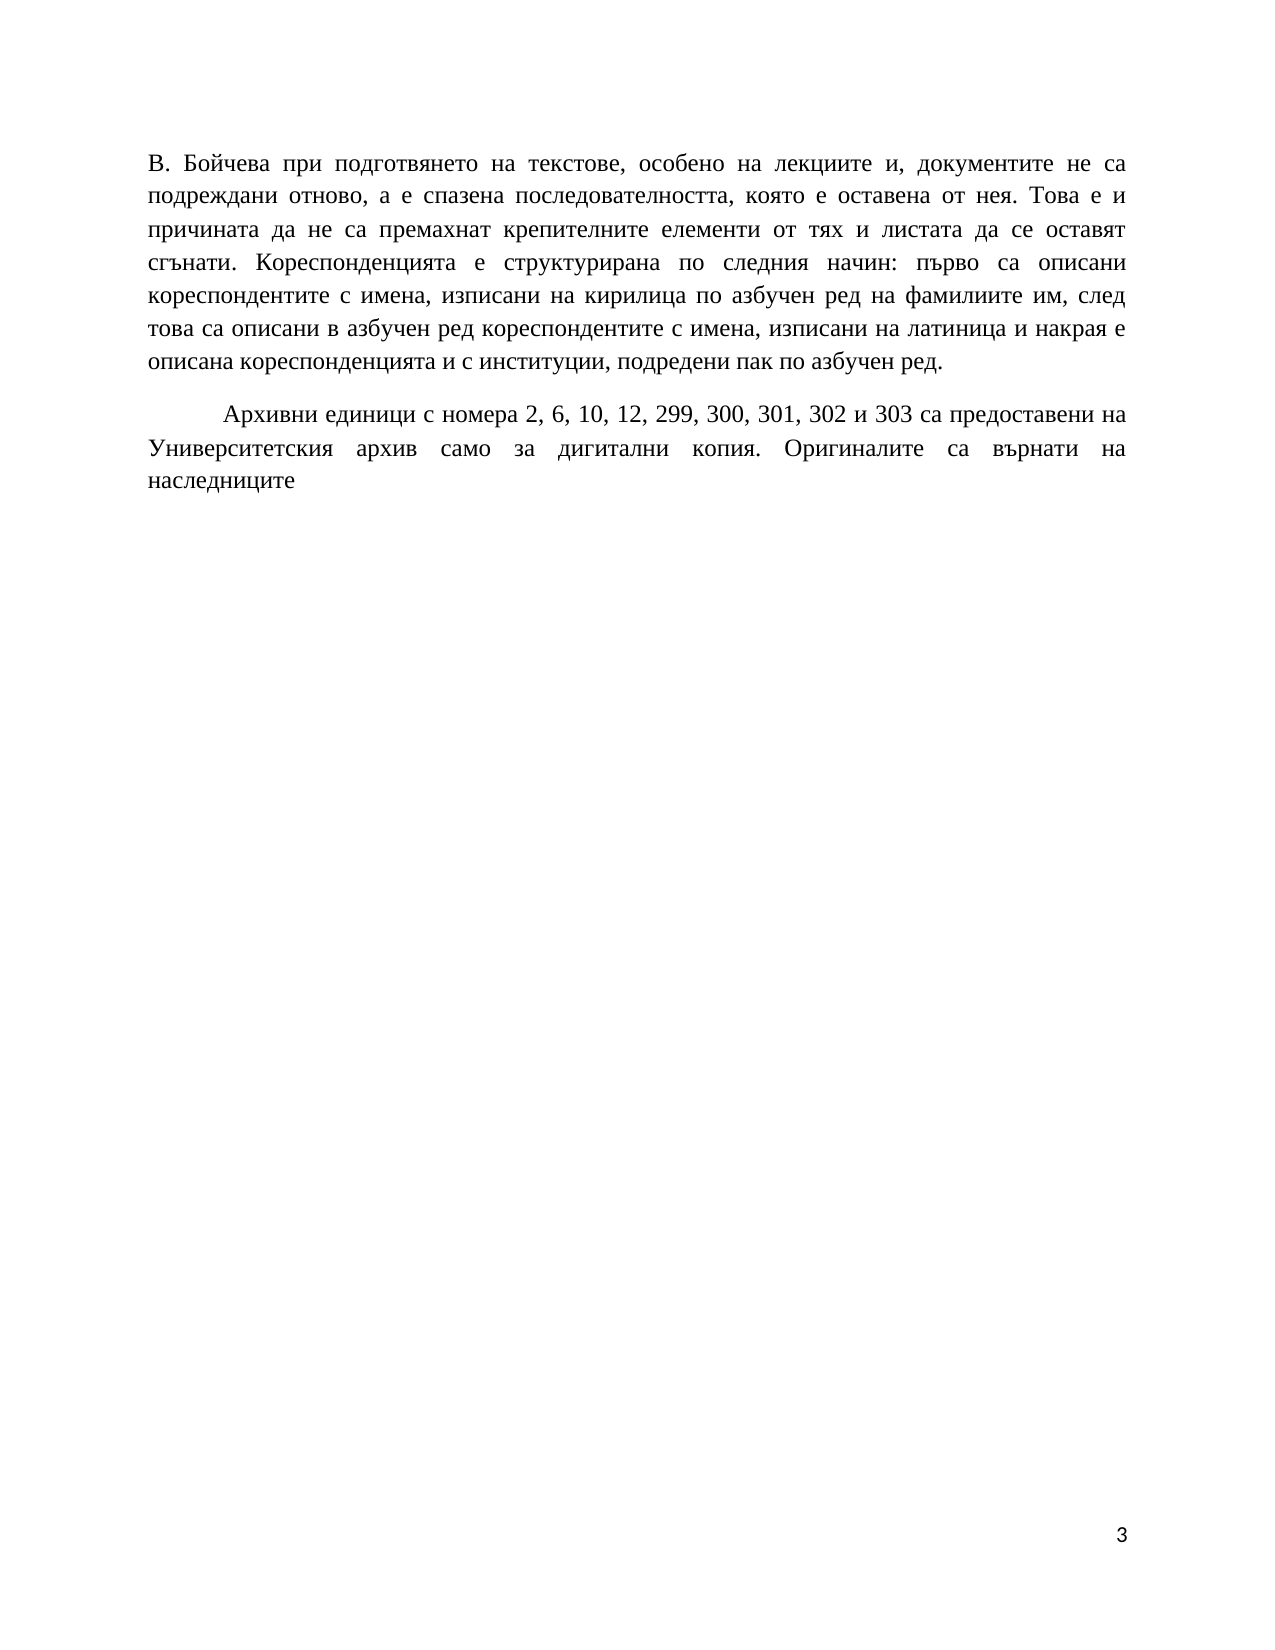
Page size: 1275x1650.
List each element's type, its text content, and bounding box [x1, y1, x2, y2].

text Архивни единици с номера 2, 6, 10, 12, 299, 300, 301, 302 и 303 са предоставени на Университетския архив само за дигитални копия. Оригиналите са върнати на наследниците [148, 399, 1127, 494]
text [148, 148, 1127, 374]
